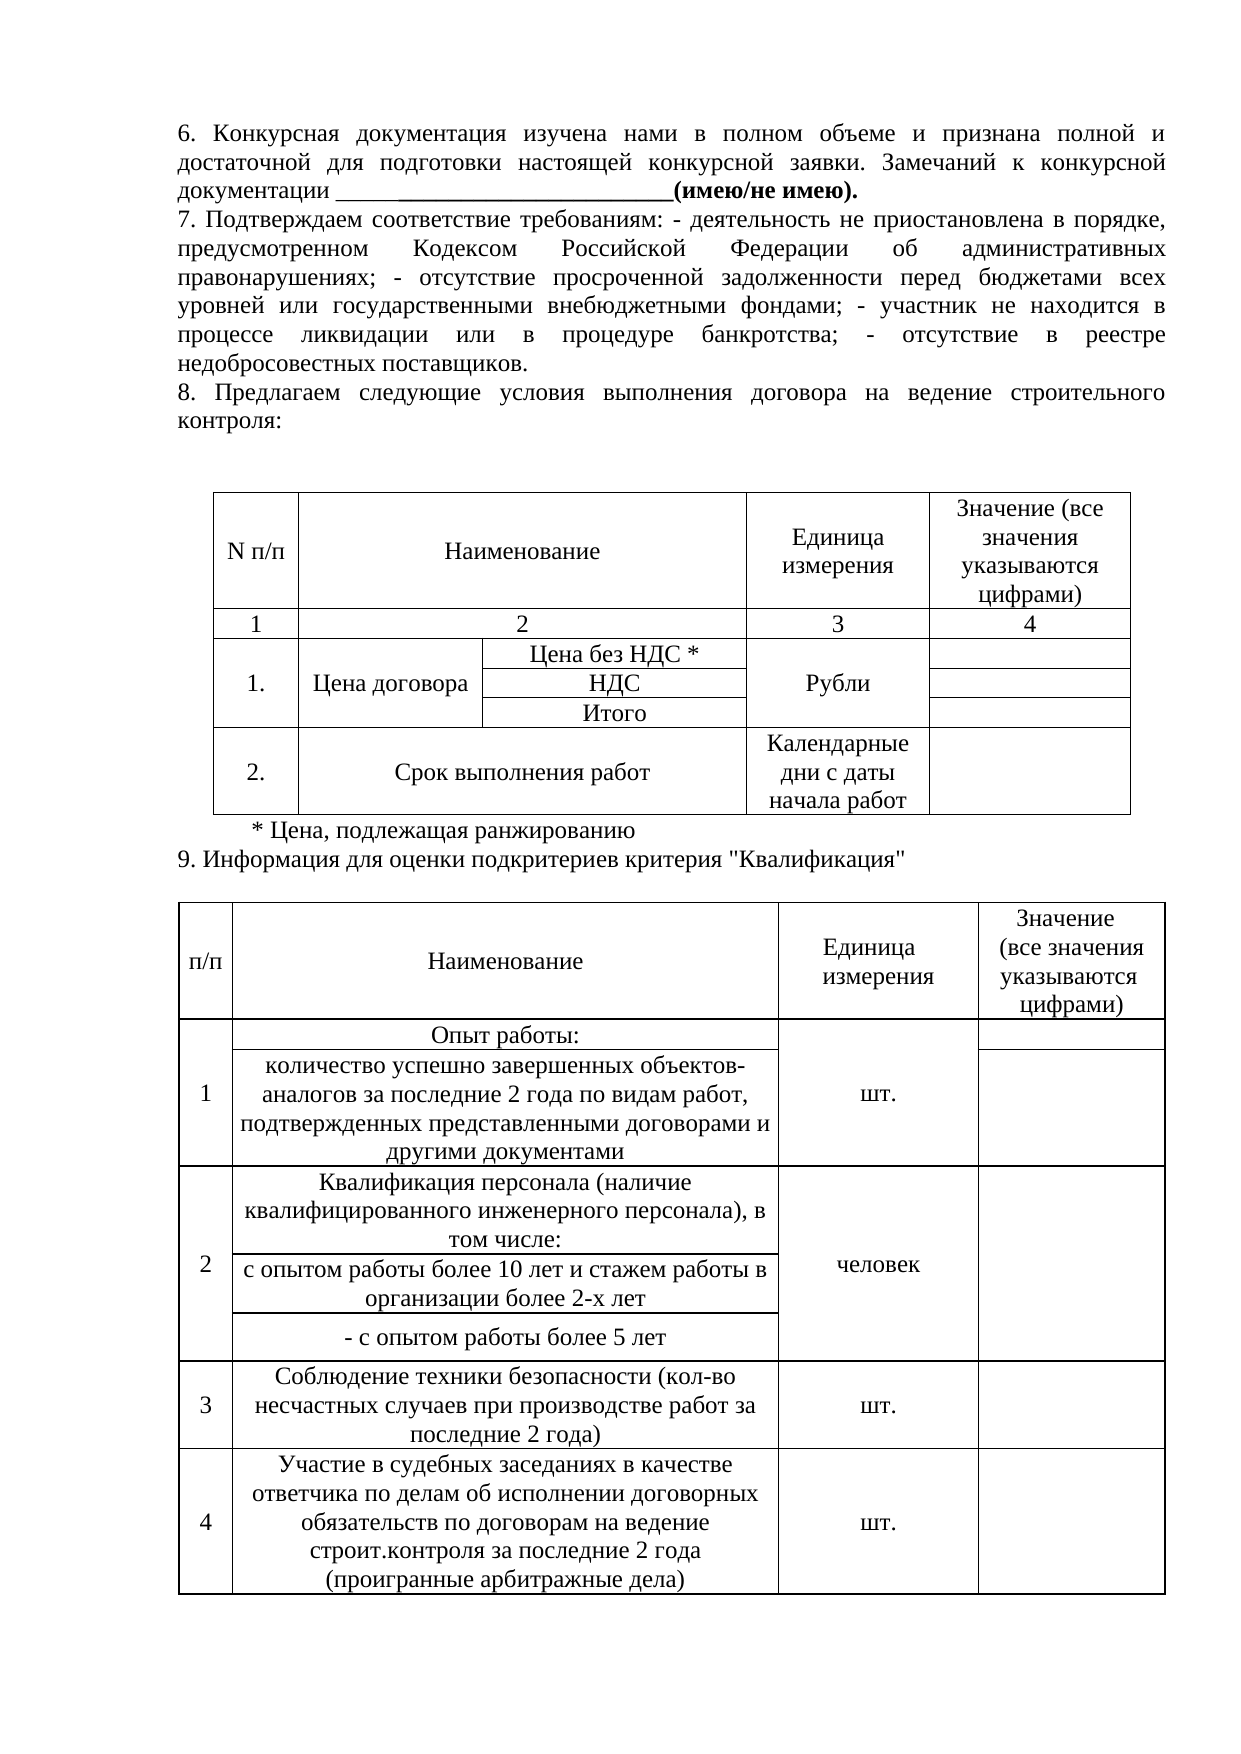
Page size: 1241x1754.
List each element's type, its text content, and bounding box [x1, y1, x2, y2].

table_cell Рубли [747, 639, 929, 727]
table_cell человек [779, 1167, 978, 1360]
table_header Значение (все значения указываются цифрами) [979, 903, 1164, 1018]
table_cell 2 [299, 609, 746, 638]
table_cell 1 [180, 1020, 232, 1165]
table_header п/п [180, 903, 232, 1018]
table_cell [979, 1020, 1164, 1048]
table_header N п/п [214, 493, 298, 608]
table_cell Соблюдение техники безопасности (кол-во несчастных случаев при производстве работ за последние 2 года) [233, 1362, 778, 1448]
table_cell [930, 728, 1130, 814]
text 9. Информация для оценки подкритериев критерия "Квалификация" [177, 844, 1167, 873]
table_cell Участие в судебных заседаниях в качестве ответчика по делам об исполнении договорных обязательств по договорам на ведение строит.контроля за последние 2 года (проигранные арбитражные дела) [233, 1449, 778, 1593]
table_cell с опытом работы более 10 лет и стажем работы в организации более 2-х лет [233, 1255, 778, 1312]
table_cell шт. [779, 1362, 978, 1448]
table_cell [979, 1050, 1164, 1165]
table_cell Цена договора [299, 639, 482, 727]
text * Цена, подлежащая ранжированию [177, 815, 1167, 844]
table_cell Срок выполнения работ [299, 728, 746, 814]
table_cell 1. [214, 639, 298, 727]
table_cell Итого [483, 698, 746, 727]
table_header Значение (все значения указываются цифрами) [930, 493, 1130, 608]
table_cell - с опытом работы более 5 лет [233, 1314, 778, 1360]
table_cell 2 [180, 1167, 232, 1360]
table_cell Календарные дни с даты начала работ [747, 728, 929, 814]
table_cell [979, 1253, 1164, 1360]
table_cell 1 [214, 609, 298, 638]
table_header Наименование [233, 903, 778, 1018]
table_cell 4 [180, 1449, 232, 1593]
table_cell Квалификация персонала (наличие квалифицированного инженерного персонала), в том числе: [233, 1167, 778, 1253]
table_cell [979, 1449, 1164, 1593]
table_cell [930, 698, 1130, 727]
table_cell Опыт работы: [233, 1020, 778, 1048]
table_header Единица измерения [779, 903, 978, 1018]
text 6. Конкурсная документация изучена нами в полном объеме и признана полной и достаточной для подготовки настоящей конкурсной заявки. Замечаний к конкурсной документации ___________________________(имею/не имею). [177, 118, 1167, 204]
text 8. Предлагаем следующие условия выполнения договора на ведение строительного контроля: [177, 377, 1167, 434]
text 7. Подтверждаем соответствие требованиям: - деятельность не приостановлена в порядке, предусмотренном Кодексом Российской Федерации об административных правонарушениях; - отсутствие просроченной задолженности перед бюджетами всех уровней или государственными внебюджетными фондами; - участник не находится в процессе ликвидации или в процедуре банкротства; - отсутствие в реестре недобросовестных поставщиков. [177, 204, 1167, 377]
table_cell НДС [483, 669, 746, 697]
table_header Единица измерения [747, 493, 929, 608]
table_cell [979, 1167, 1164, 1253]
table_cell шт. [779, 1449, 978, 1593]
table_cell [979, 1362, 1164, 1448]
table_header Наименование [299, 493, 746, 608]
table_cell количество успешно завершенных объектов- аналогов за последние 2 года по видам работ, подтвержденных представленными договорами и другими документами [233, 1050, 778, 1165]
table_cell Цена без НДС * [483, 639, 746, 667]
table_cell шт. [779, 1020, 978, 1165]
table_cell 3 [180, 1362, 232, 1448]
table_cell [930, 669, 1130, 697]
table_cell 3 [747, 609, 929, 638]
table_cell 2. [214, 728, 298, 814]
table_cell 4 [930, 609, 1130, 638]
table_cell [930, 639, 1130, 667]
